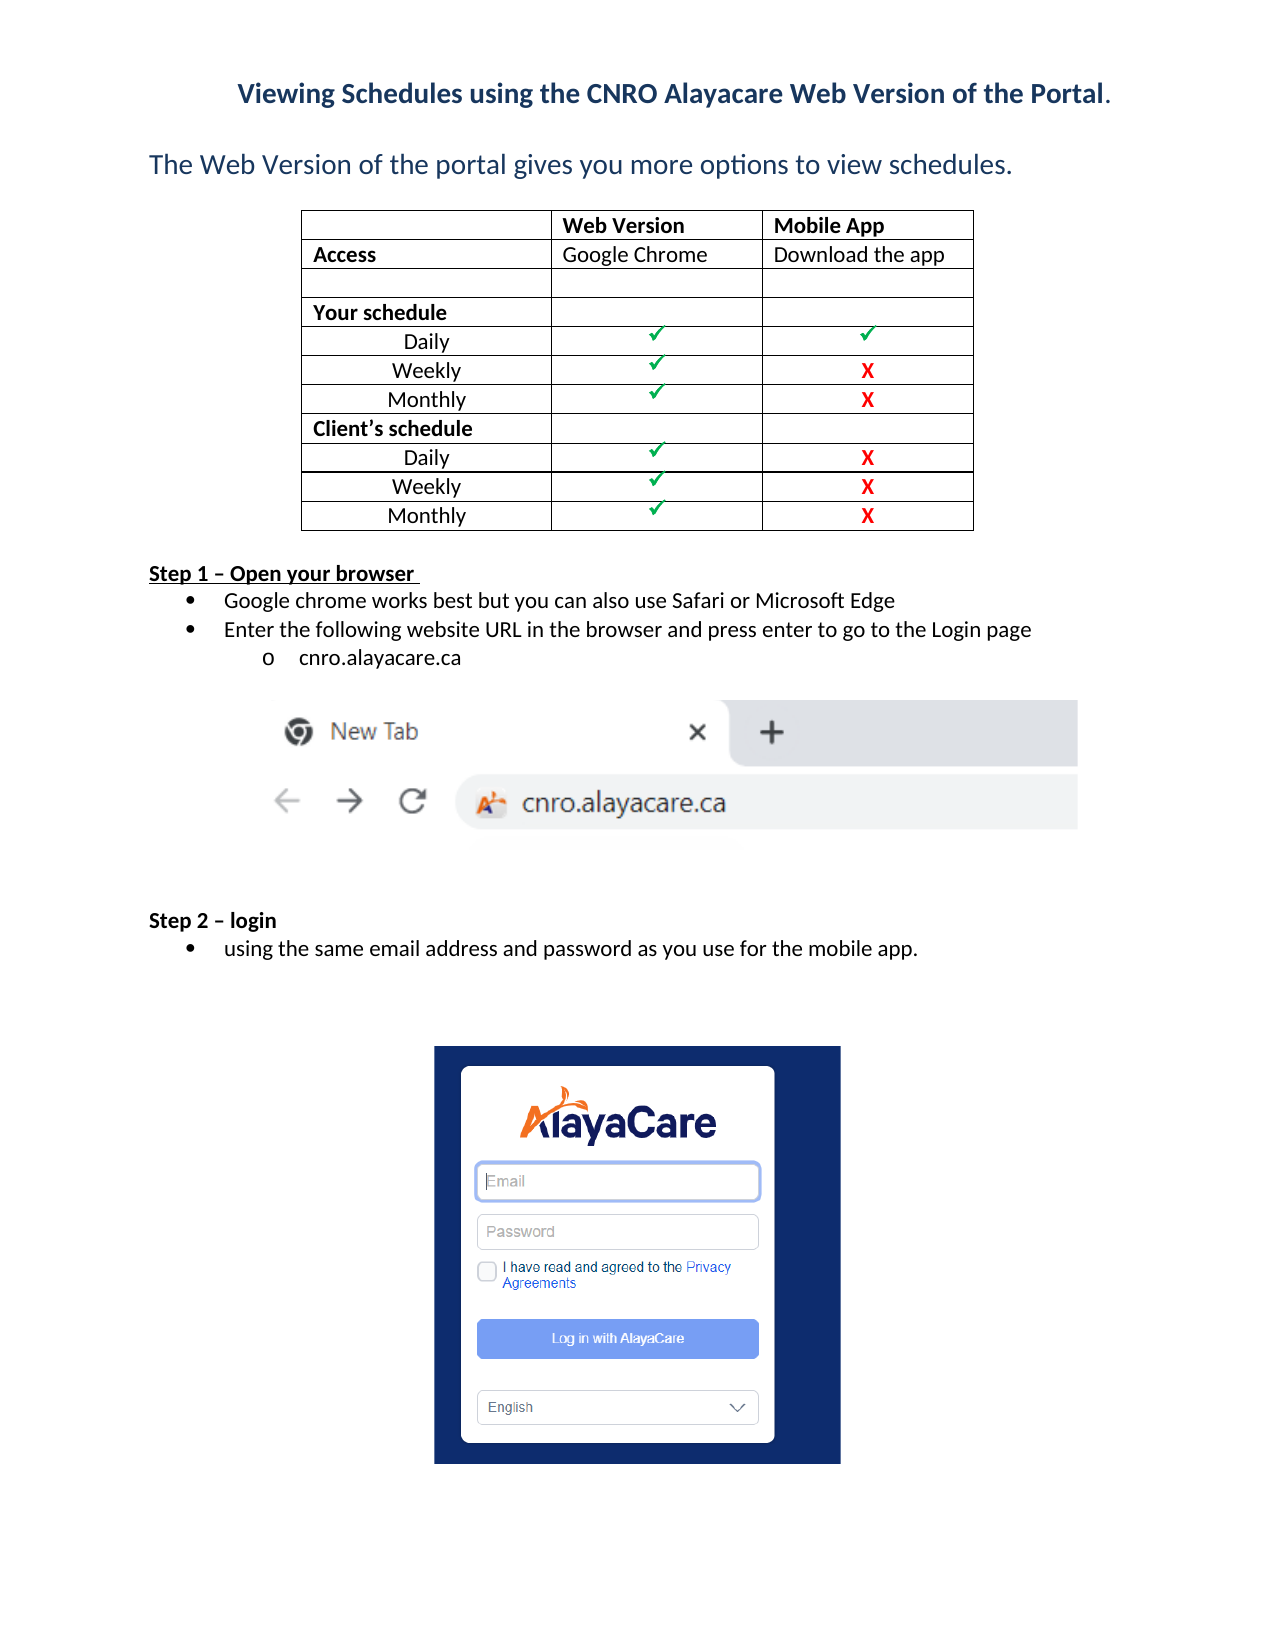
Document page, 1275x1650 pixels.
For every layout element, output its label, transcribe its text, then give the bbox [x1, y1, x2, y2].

table_cell Your schedule [302, 298, 551, 326]
table_cell [763, 298, 973, 326]
list using the same email address and password as you use for the mobile app. [186, 934, 1200, 962]
table_header Mobile App [763, 211, 973, 239]
table_cell X [763, 502, 973, 529]
table_cell [763, 414, 973, 442]
table_cell [552, 269, 762, 297]
table_cell [552, 298, 762, 326]
table_cell [302, 269, 551, 297]
table_header [302, 211, 551, 239]
table_cell Client’s schedule [302, 414, 551, 442]
table_cell Monthly [302, 502, 551, 529]
table_cell Download the app [763, 240, 973, 268]
list Enter the following website URL in the browser and press enter to go to the Login page [186, 615, 1200, 643]
table_cell Daily [302, 444, 551, 471]
list Google chrome works best but you can also use Safari or Microsoft Edge [186, 587, 1200, 615]
picture [434, 1046, 841, 1464]
text The Web Version of the portal gives you more options to view schedules. [149, 146, 1200, 182]
table_cell [552, 385, 762, 413]
table_cell X [763, 473, 973, 501]
table_cell X [763, 385, 973, 413]
table_cell X [763, 444, 973, 471]
table_cell Access [302, 240, 551, 268]
table_header Web Version [552, 211, 762, 239]
table_cell Monthly [302, 385, 551, 413]
text Step 2 – login [149, 906, 1200, 934]
table_cell Weekly [302, 356, 551, 384]
table_cell [552, 444, 762, 471]
table_cell [552, 327, 762, 355]
table_cell Google Chrome [552, 240, 762, 268]
picture [271, 700, 1078, 850]
list cnro.alayacare.ca [261, 643, 1200, 672]
table_cell [552, 414, 762, 442]
table_cell [763, 269, 973, 297]
text Viewing Schedules using the CNRO Alayacare Web Version of the Portal. [149, 75, 1200, 111]
table_cell [552, 356, 762, 384]
table_cell X [763, 356, 973, 384]
table_cell [552, 502, 762, 529]
table_cell [763, 327, 973, 355]
table_cell [552, 473, 762, 501]
table_cell Daily [302, 327, 551, 355]
text Step 1 – Open your browser [149, 559, 1200, 587]
table_cell Weekly [302, 473, 551, 501]
